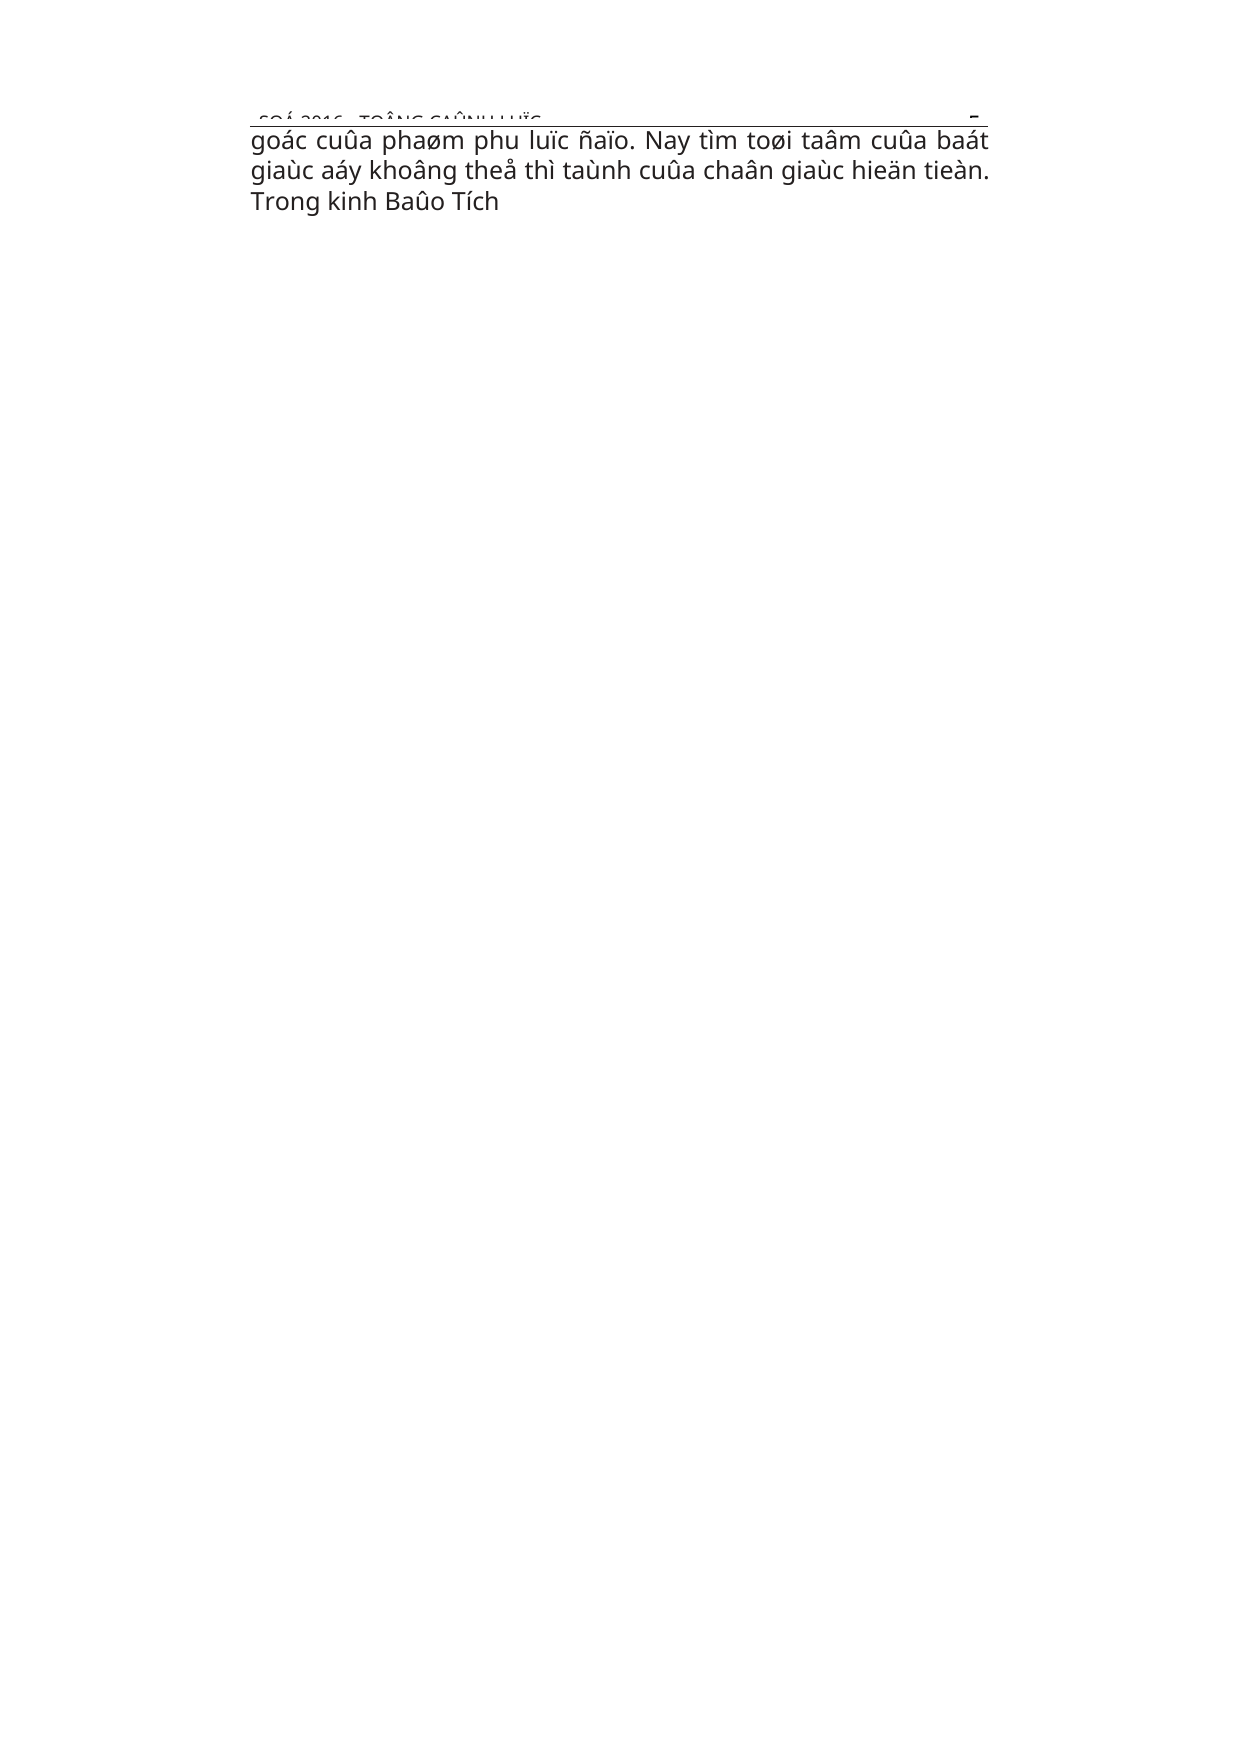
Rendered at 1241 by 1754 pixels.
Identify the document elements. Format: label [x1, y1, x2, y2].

text [250, 125, 990, 218]
